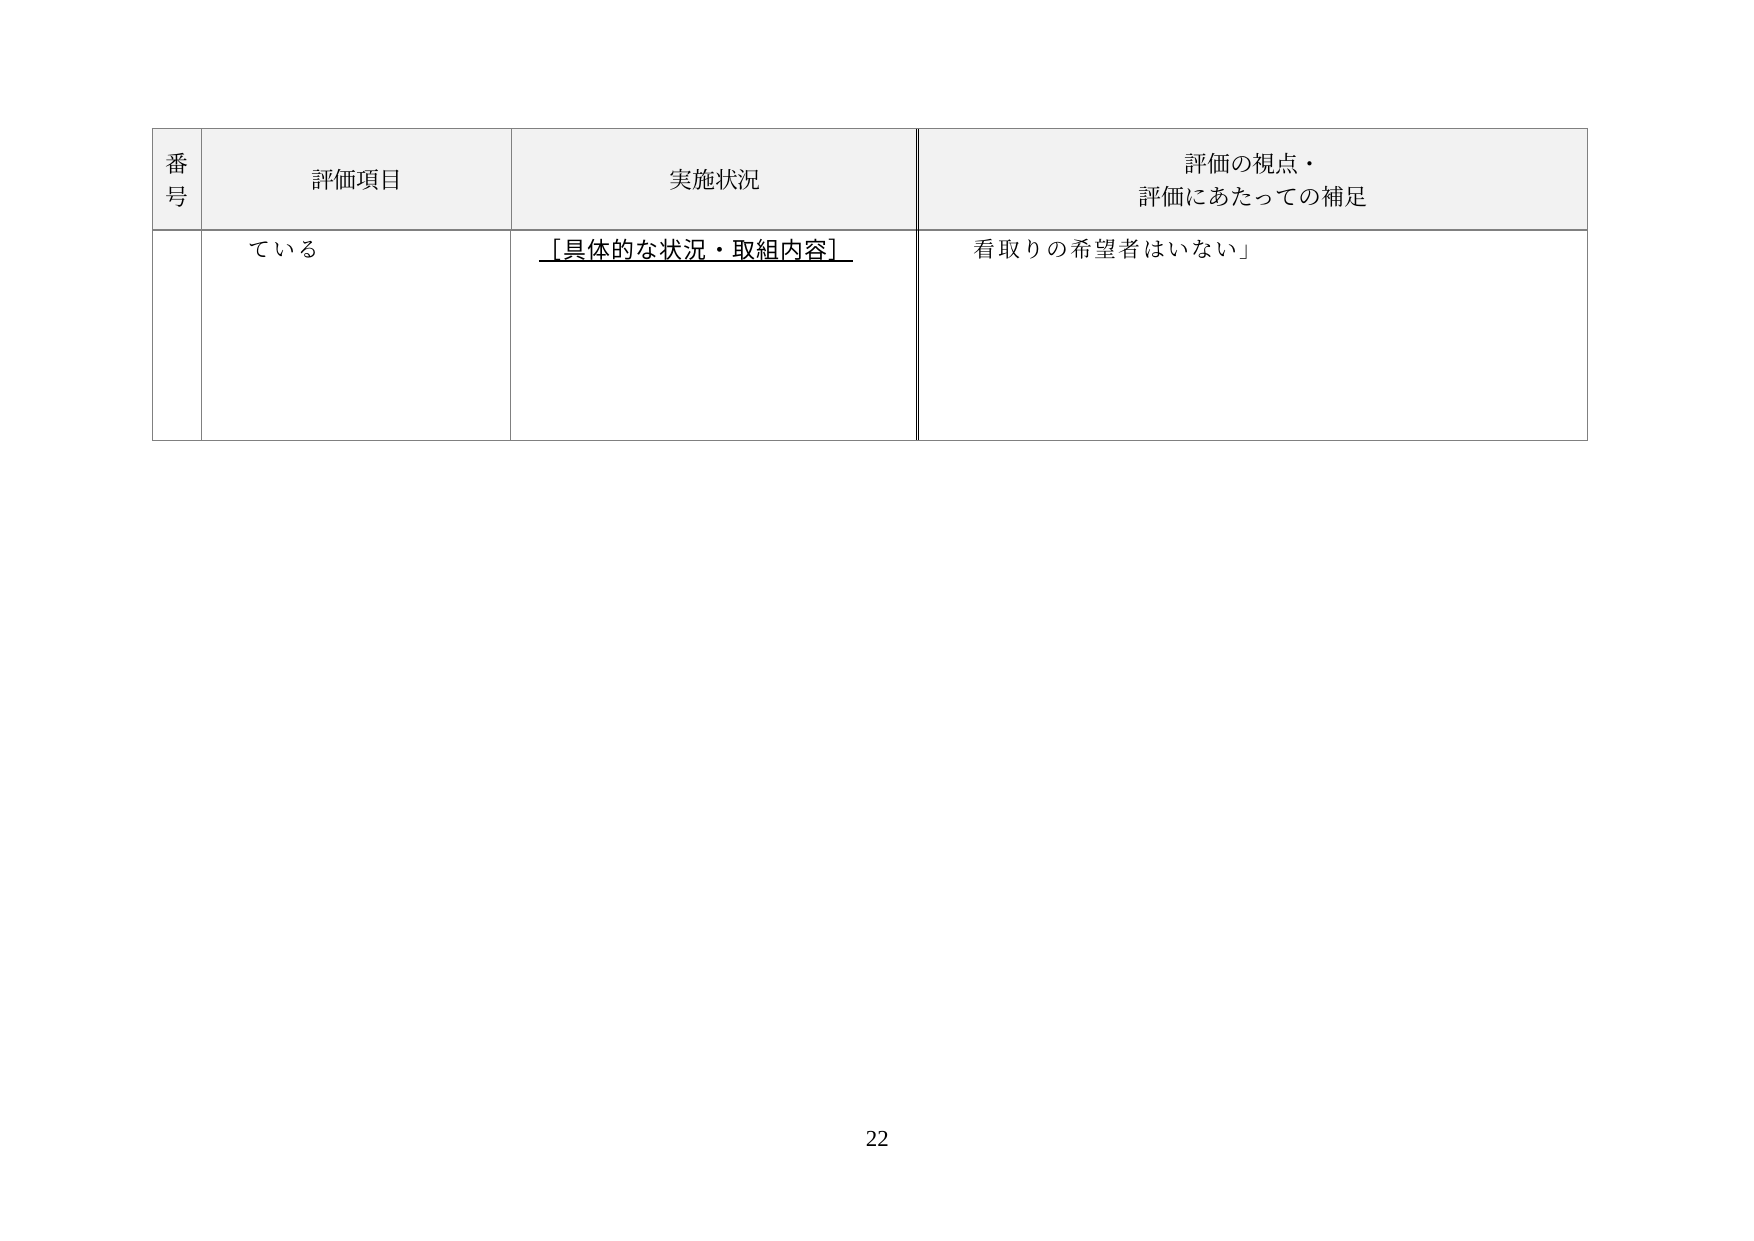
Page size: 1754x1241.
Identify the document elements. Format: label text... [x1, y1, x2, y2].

table_header 評価の視点・ 評価にあたっての補足 [919, 129, 1587, 229]
table_header 番号 [153, 129, 201, 229]
table_header 実施状況 [512, 129, 916, 229]
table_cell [202, 231, 510, 440]
table_header 評価項目 [202, 129, 511, 229]
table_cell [919, 231, 1587, 440]
table_cell ［具体的な状況・取組内容］ [511, 231, 916, 440]
table_cell 44 [153, 231, 201, 440]
